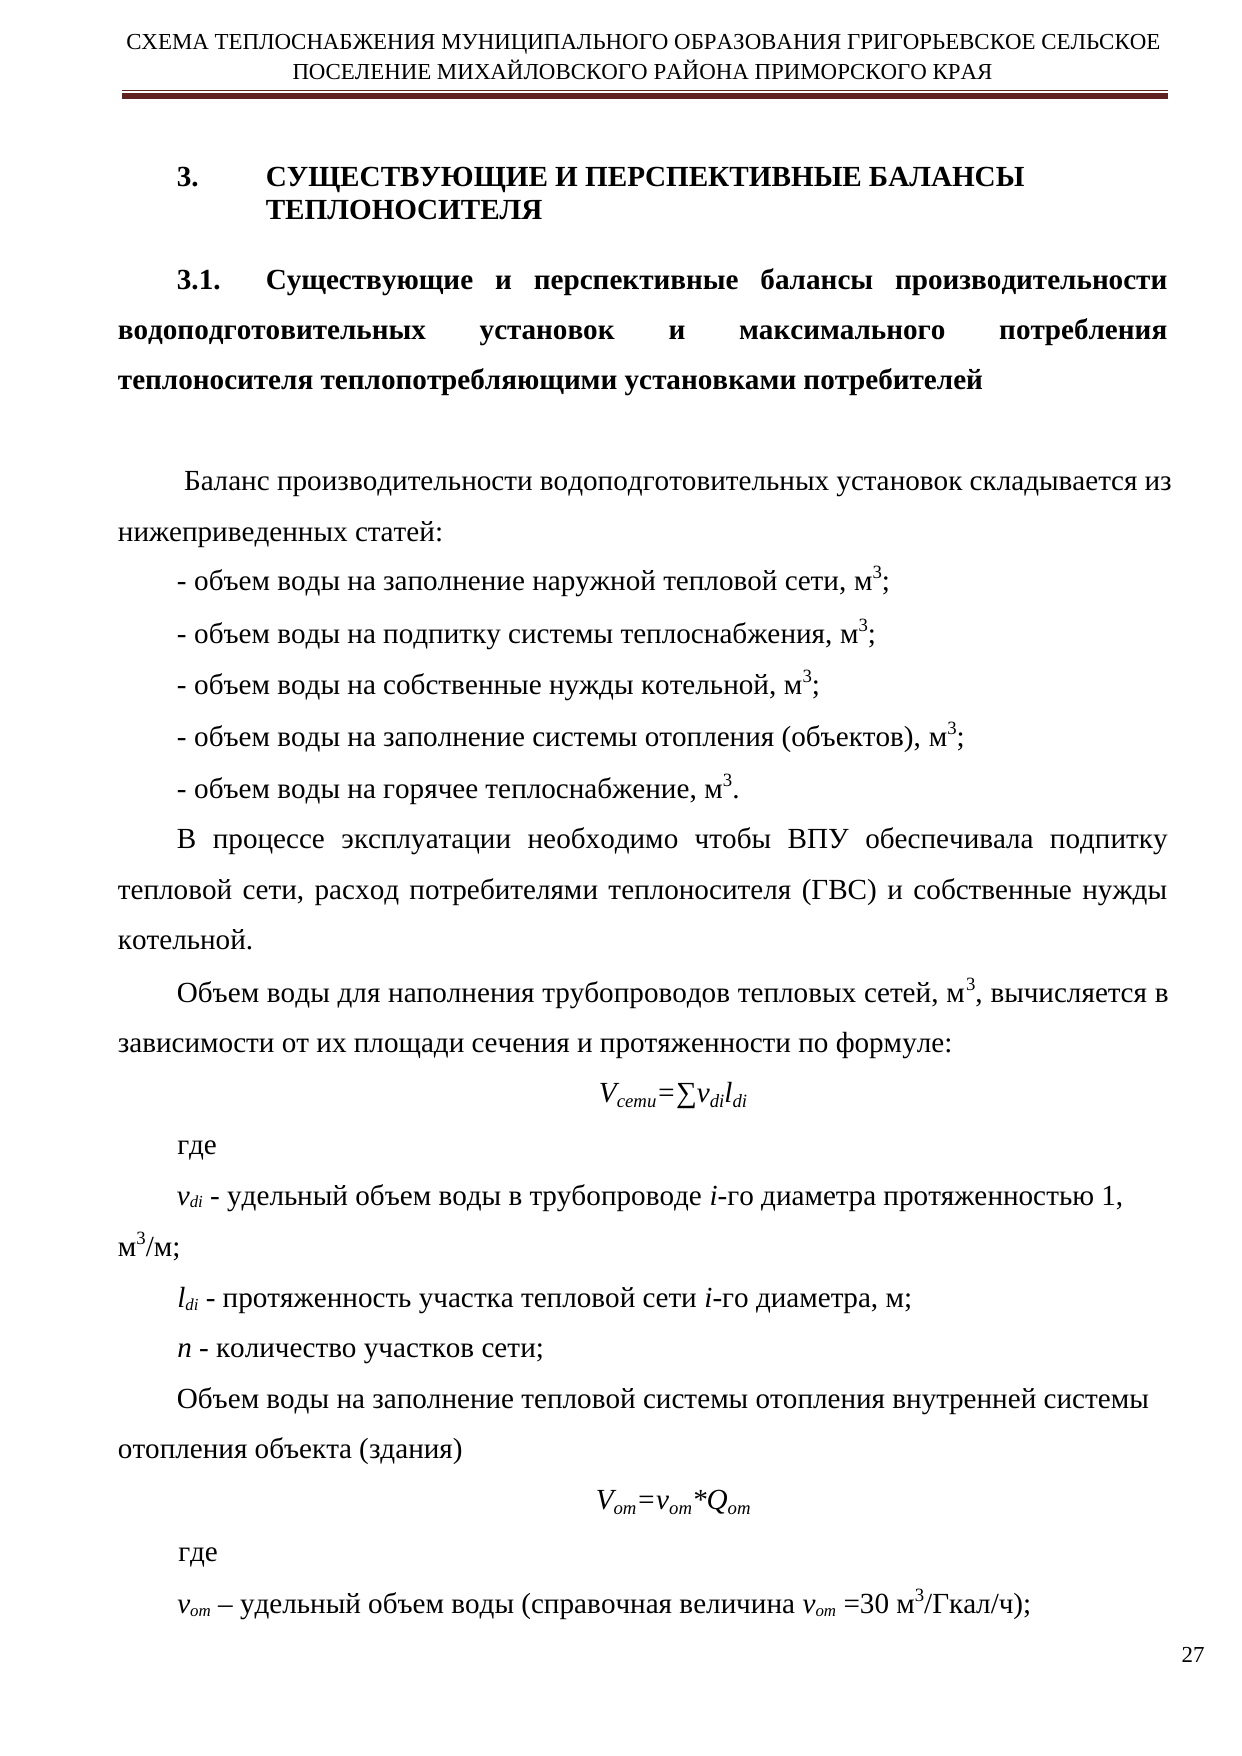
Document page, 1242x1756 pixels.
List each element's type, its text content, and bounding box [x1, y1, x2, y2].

text vот – удельный объем воды (справочная величина vот =30 м3/Гкал/ч); [177, 1584, 1204, 1620]
text Объем воды для наполнения трубопроводов тепловых сетей, м3, вычисляется в зависимости от их площади сечения и протяженности по формуле: [118, 972, 1169, 1058]
text Vсети=∑vdildi [176, 1075, 1170, 1113]
text где [177, 1127, 1204, 1161]
text ldi - протяженность участка тепловой сети i-го диаметра, м; [177, 1280, 1204, 1314]
list объем воды на собственные нужды котельной, м3; [177, 665, 1204, 701]
list объем воды на горячее теплоснабжение, м3. [177, 768, 1204, 804]
list объем воды на подпитку системы теплоснабжения, м3; [177, 613, 1204, 649]
list Существующие и перспективные балансы производительности водоподготовительных установок и максимального потребления теплоносителя теплопотребляющими установками потребителей [118, 262, 1168, 396]
text n - количество участков сети; [177, 1331, 1204, 1364]
text vdi - удельный объем воды в трубопроводе i-го диаметра протяженностью 1, м3/м; [118, 1178, 1127, 1263]
text Vот=vот*Qот [176, 1482, 1170, 1520]
list объем воды на заполнение наружной тепловой сети, м3; [177, 564, 1204, 597]
text Объем воды на заполнение тепловой системы отопления внутренней системы отопления объекта (здания) [118, 1381, 1151, 1465]
text Баланс производительности водоподготовительных установок складывается из нижеприведенных статей: [118, 463, 1174, 547]
subtitle СУЩЕСТВУЮЩИЕ И ПЕРСПЕКТИВНЫЕ БАЛАНСЫ ТЕПЛОНОСИТЕЛЯ [177, 159, 1204, 226]
text где [176, 1534, 220, 1568]
text В процессе эксплуатации необходимо чтобы ВПУ обеспечивала подпитку тепловой сети, расход потребителями теплоносителя (ГВС) и собственные нужды котельной. [118, 822, 1168, 956]
list объем воды на заполнение системы отопления (объектов), м3; [177, 717, 1204, 753]
